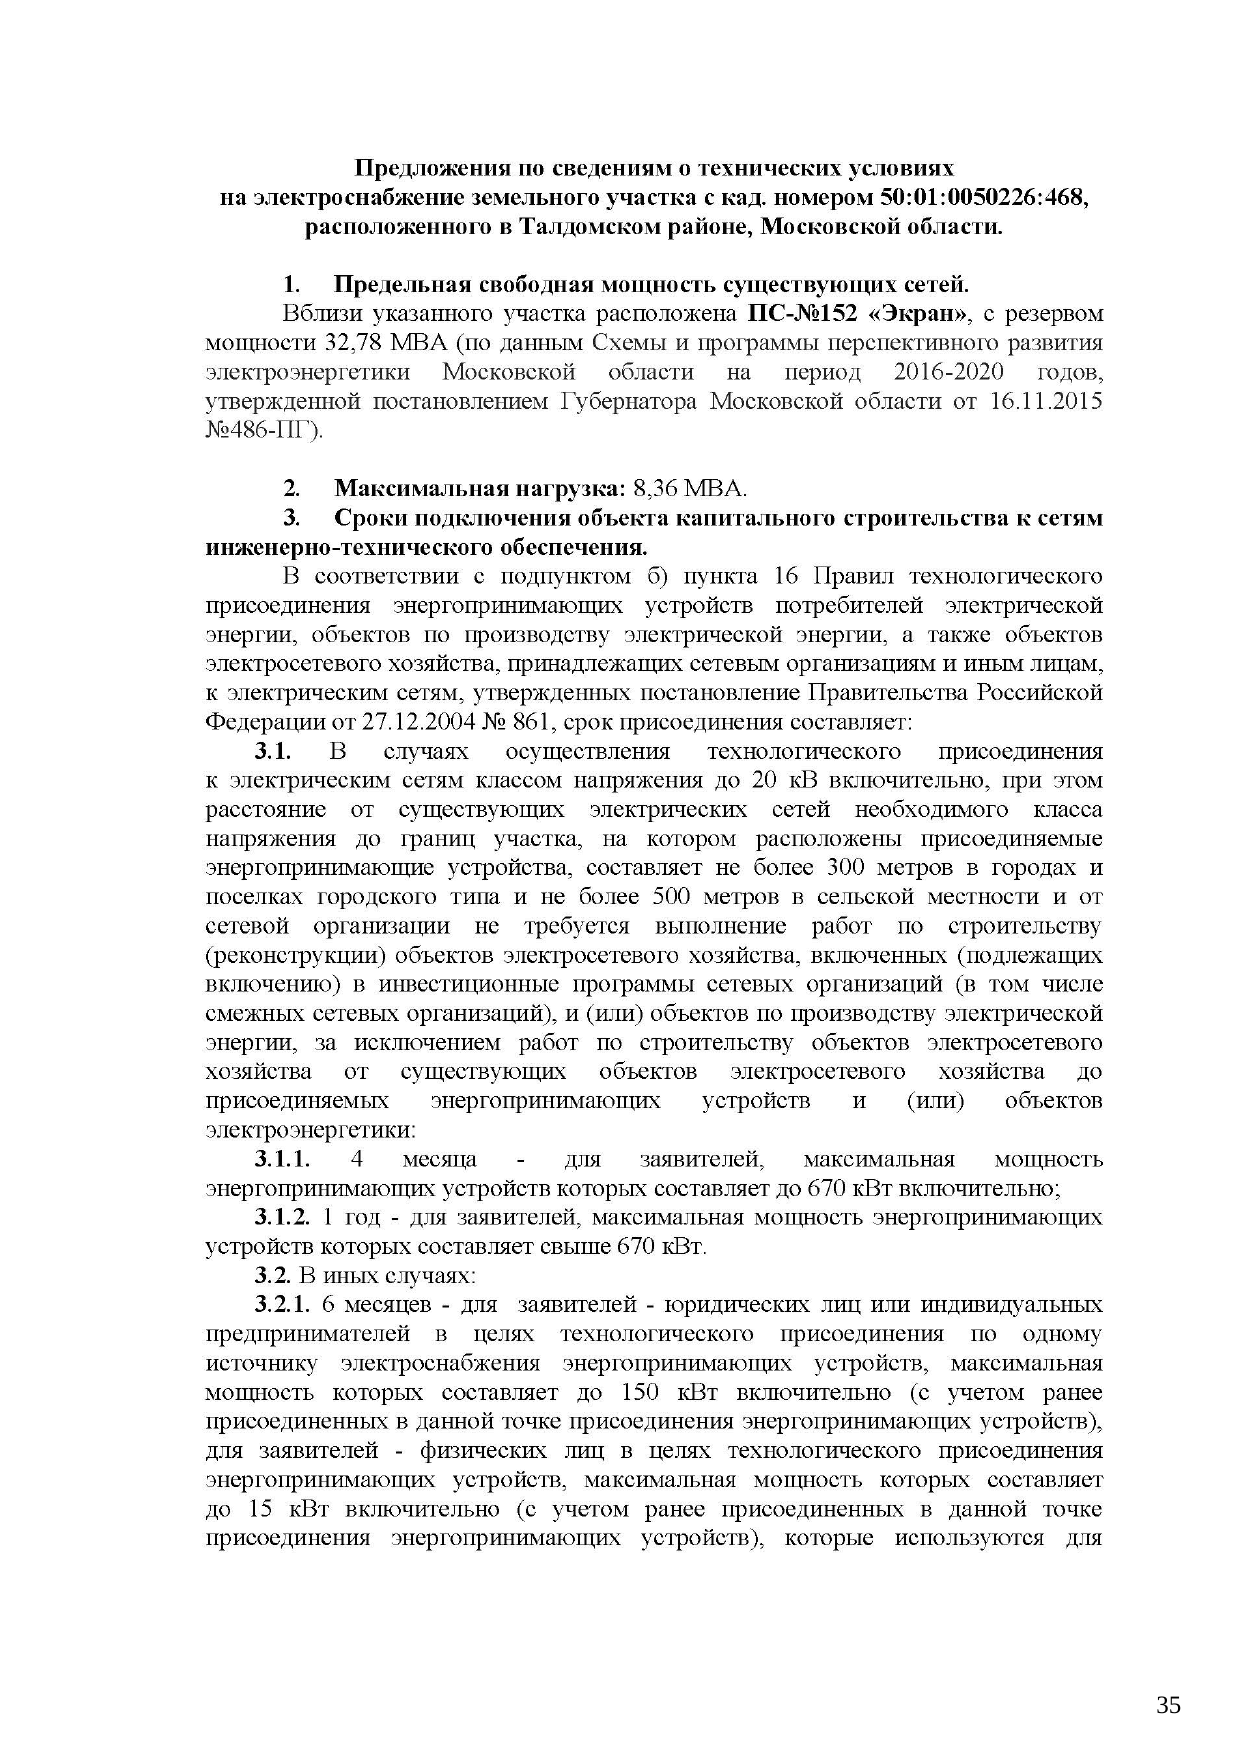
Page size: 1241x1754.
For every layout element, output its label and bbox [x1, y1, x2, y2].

picture [103, 88, 1180, 1612]
